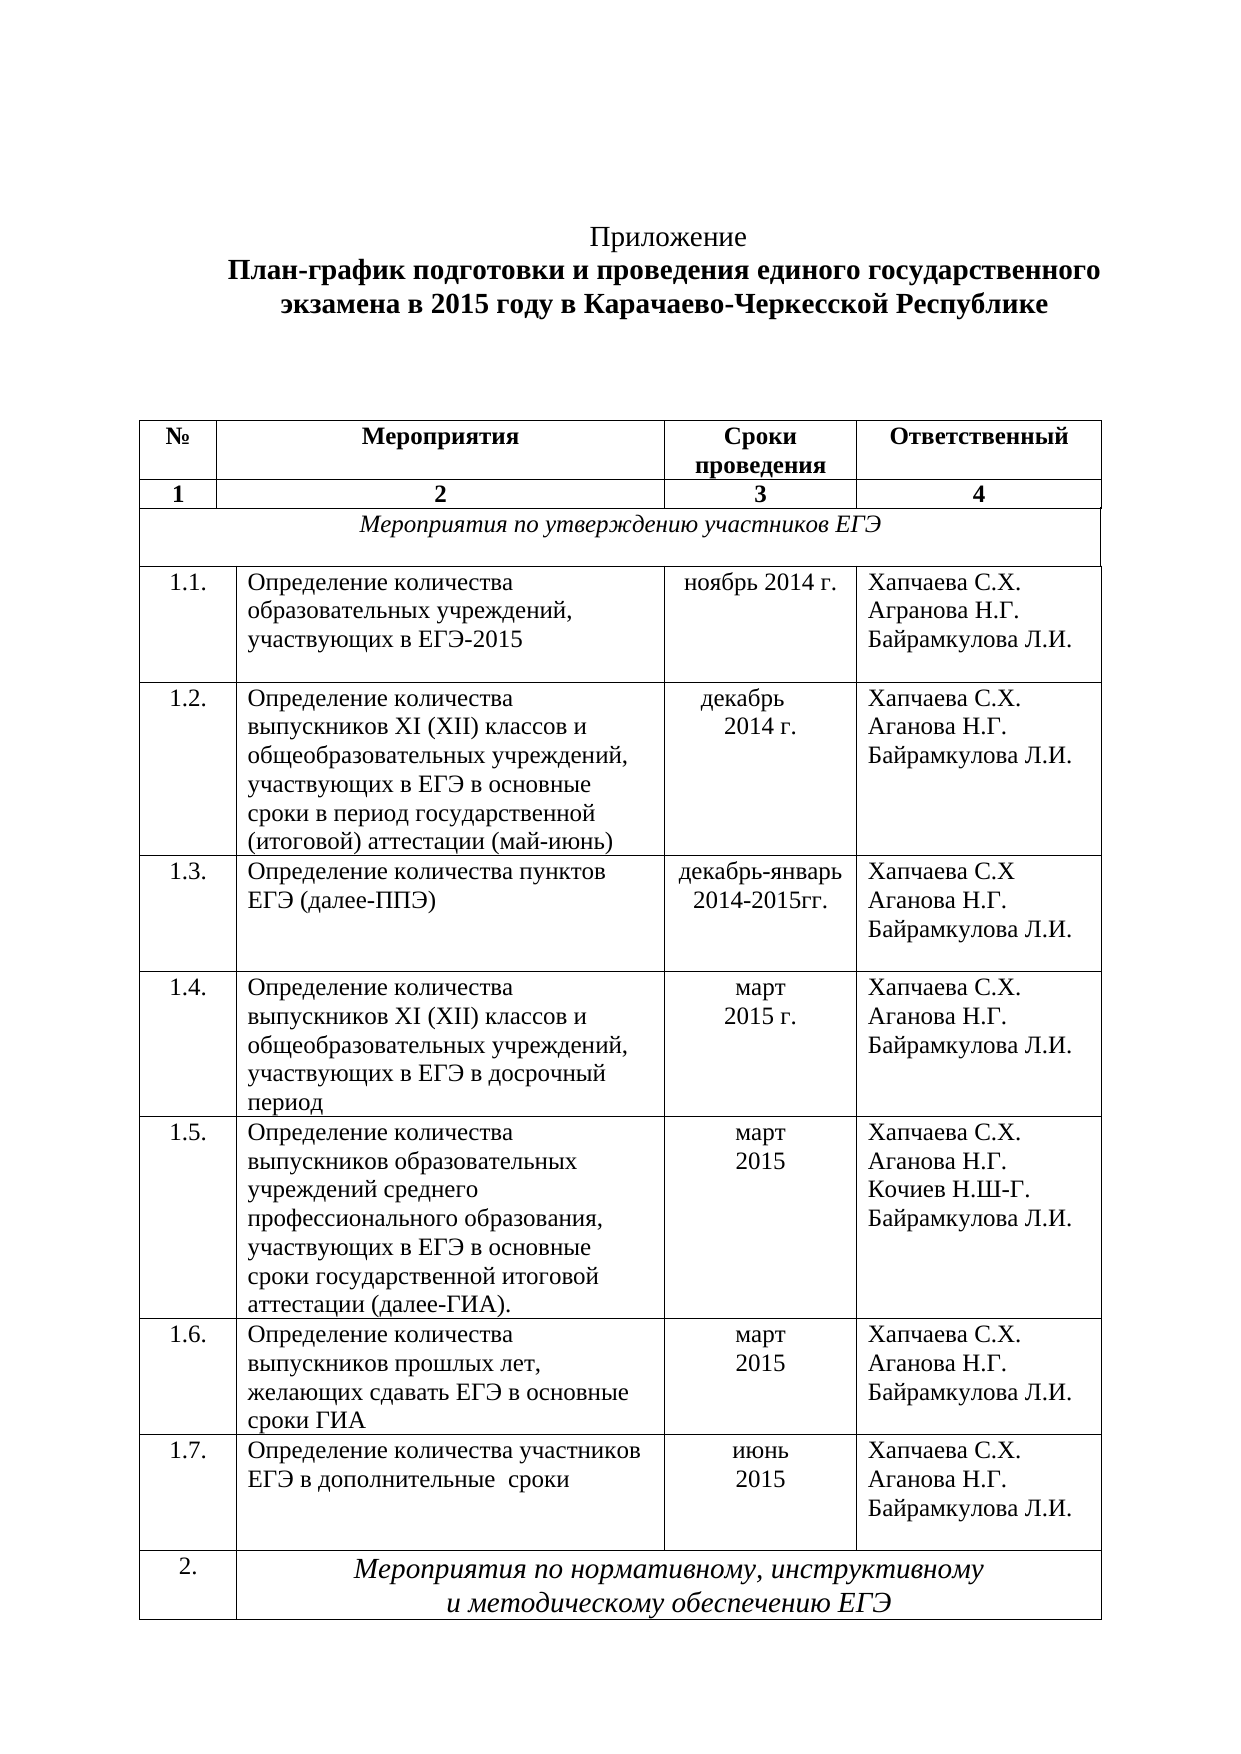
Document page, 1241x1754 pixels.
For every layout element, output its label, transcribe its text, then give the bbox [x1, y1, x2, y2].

table_cell 1 [140, 480, 216, 508]
table_cell 4 [857, 480, 1101, 508]
table_cell Определение количества участников ЕГЭ в дополнительные сроки [237, 1435, 664, 1550]
table_cell 1.2. [140, 683, 236, 855]
table_cell март 2015 [665, 1319, 856, 1434]
table_cell Хапчаева С.Х. Агранова Н.Г. Байрамкулова Л.И. [857, 567, 1101, 682]
table_cell Мероприятия по нормативному, инструктивному и методическому обеспечению ЕГЭ [237, 1551, 1101, 1618]
table_cell ноябрь 2014 г. [665, 567, 856, 682]
table_cell Хапчаева С.Х. Аганова Н.Г. Байрамкулова Л.И. [857, 1435, 1101, 1550]
table_cell 1.3. [140, 856, 236, 971]
table_cell 1.4. [140, 972, 236, 1116]
table_cell 3 [665, 480, 856, 508]
table_cell 1.7. [140, 1435, 236, 1550]
table_cell Хапчаева С.Х. Аганова Н.Г. Байрамкулова Л.И. [857, 972, 1101, 1116]
table_cell 1.1. [140, 567, 236, 682]
table_cell Определение количества выпускников образовательных учреждений среднего профессионального образования, участвующих в ЕГЭ в основные сроки государственной итоговой аттестации (далее-ГИА). [237, 1117, 664, 1318]
table_header Мероприятия [217, 421, 664, 478]
table_cell 2. [140, 1551, 236, 1618]
table_cell июнь 2015 [665, 1435, 856, 1550]
table_cell Определение количества образовательных учреждений, участвующих в ЕГЭ-2015 [237, 567, 664, 682]
table_cell Хапчаева С.Х. Аганова Н.Г. Кочиев Н.Ш-Г. Байрамкулова Л.И. [857, 1117, 1101, 1318]
table_cell Хапчаева С.Х. Аганова Н.Г. Байрамкулова Л.И. [857, 683, 1101, 855]
table_cell 1.5. [140, 1117, 236, 1318]
table_cell 2 [217, 480, 664, 508]
text План-график подготовки и проведения единого государственного экзамена в 2015 году в Карачаево-Черкесской Республике [177, 252, 1152, 319]
table_cell Определение количества выпускников ХI (ХII) классов и общеобразовательных учреждений, участвующих в ЕГЭ в основные сроки в период государственной (итоговой) аттестации (май-июнь) [237, 683, 664, 855]
table_cell 1.6. [140, 1319, 236, 1434]
table_cell Хапчаева С.Х Аганова Н.Г. Байрамкулова Л.И. [857, 856, 1101, 971]
table_cell Определение количества выпускников прошлых лет, желающих сдавать ЕГЭ в основные сроки ГИА [237, 1319, 664, 1434]
table_header Сроки проведения [665, 421, 856, 478]
table_cell Определение количества выпускников ХI (ХII) классов и общеобразовательных учреждений, участвующих в ЕГЭ в досрочный период [237, 972, 664, 1116]
text Приложение [177, 219, 1152, 252]
table_cell март 2015 [665, 1117, 856, 1318]
table_cell декабрь 2014 г. [665, 683, 856, 855]
table_header Ответственный [857, 421, 1101, 478]
table_cell Хапчаева С.Х. Аганова Н.Г. Байрамкулова Л.И. [857, 1319, 1101, 1434]
table_cell Определение количества пунктов ЕГЭ (далее-ППЭ) [237, 856, 664, 971]
table_cell декабрь-январь 2014-2015гг. [665, 856, 856, 971]
table_cell Мероприятия по утверждению участников ЕГЭ [140, 509, 1100, 566]
table_cell март 2015 г. [665, 972, 856, 1116]
table_header № [140, 421, 216, 478]
